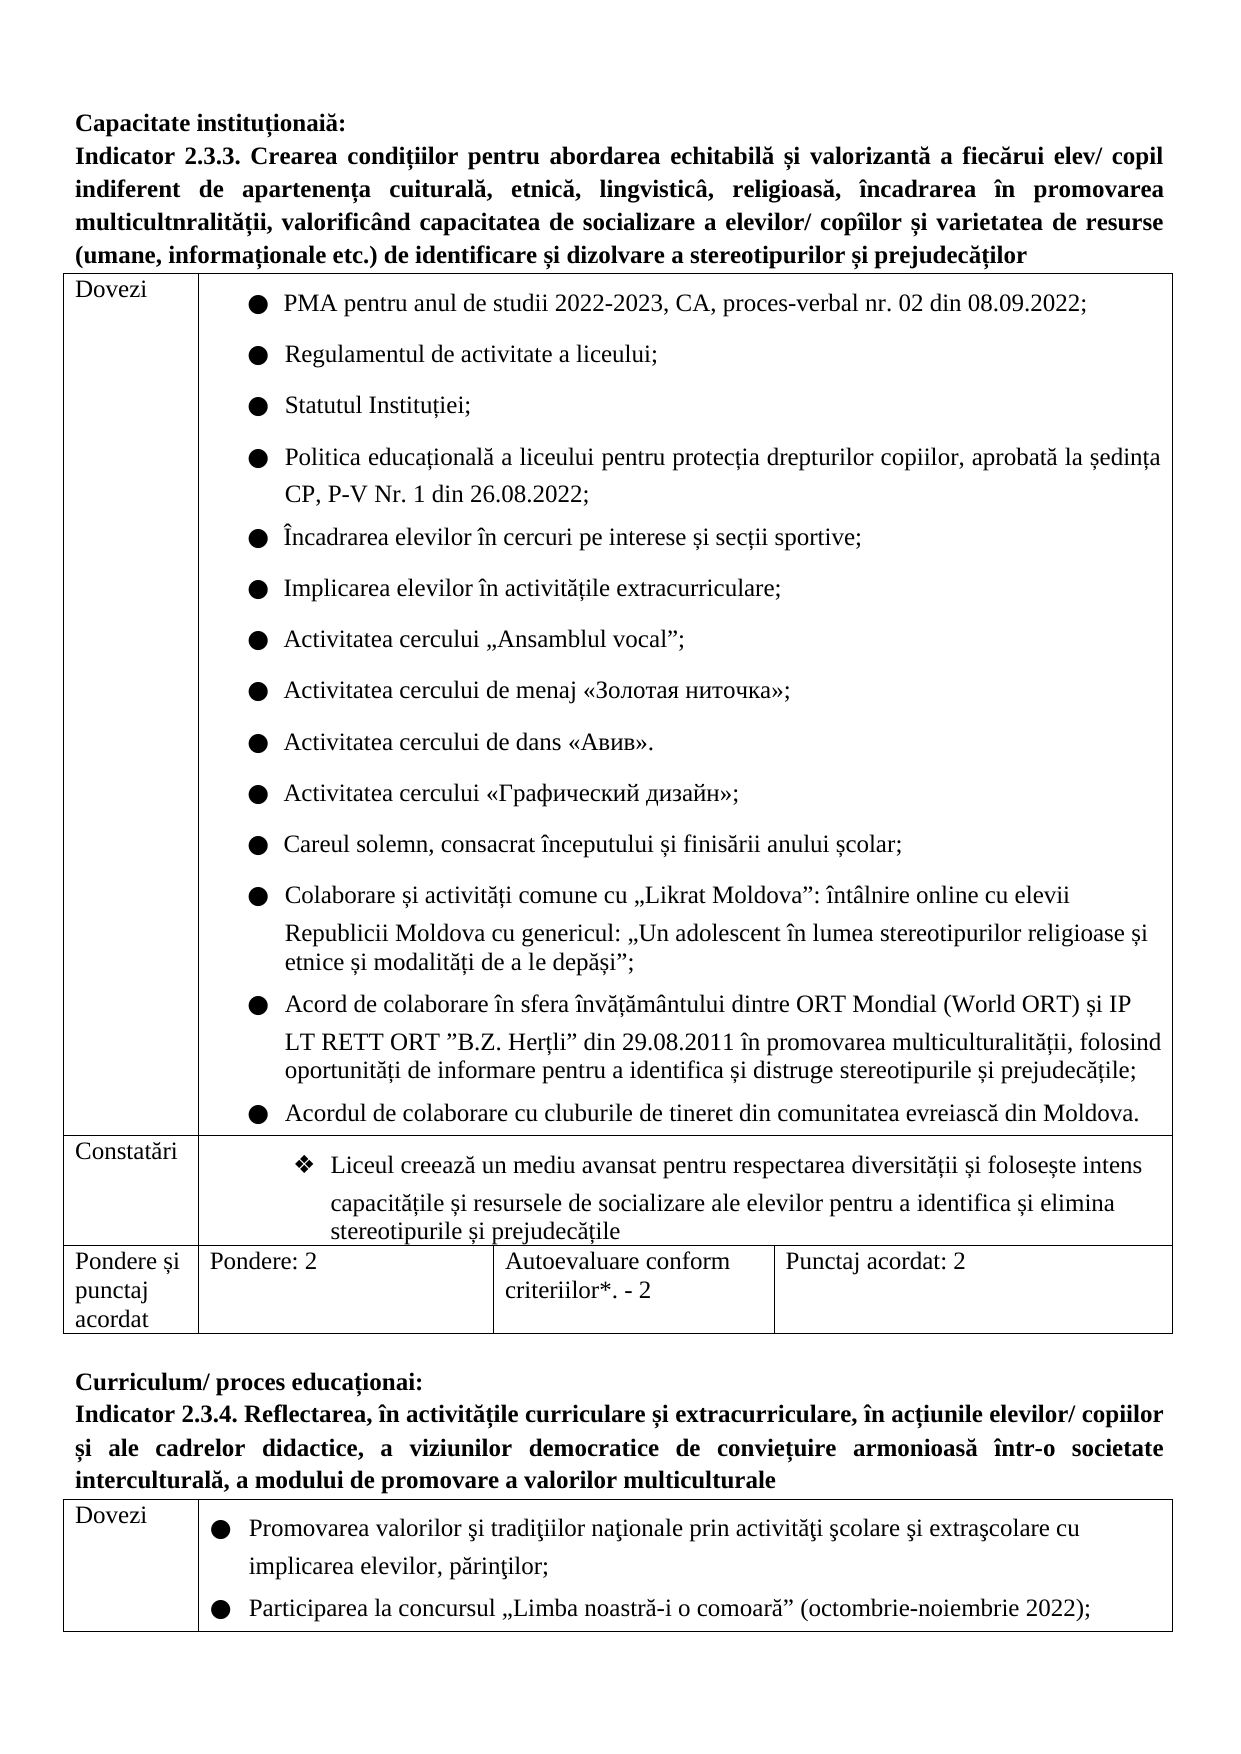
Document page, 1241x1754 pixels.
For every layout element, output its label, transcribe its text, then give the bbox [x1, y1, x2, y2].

text Indicator 2.3.3. Crearea condițiilor pentru abordarea echitabilă și valorizantă a fiecărui elev/ copil indiferent de apartenența cuiturală, etnică, lingvisticâ, religioasă, încadrarea în promovarea multicultnralității, valorificând capacitatea de socializare a elevilor/ copîilor și varietatea de resurse (umane, informaționale etc.) de identificare și dizolvare a stereotipurilor și prejudecăților [75, 141, 1165, 269]
table_cell Liceul creează un mediu avansat pentru respectarea diversității și folosește intens capacitățile și resursele de socializare ale elevilor pentru a identifica și elimina stereotipurile și prejudecățile [199, 1136, 1172, 1245]
text Curriculum/ proces educaționai: [75, 1367, 1165, 1395]
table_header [199, 1500, 1172, 1631]
table_cell Punctaj acordat: 2 [775, 1246, 1172, 1332]
table_cell Pondere și punctaj acordat [64, 1246, 198, 1332]
text Indicator 2.3.4. Reflectarea, în activitățile curriculare și extracurriculare, în acțiunile elevilor/ copiilor și ale cadrelor didactice, a viziunilor democratice de conviețuire armonioasă într-o societate interculturală, a modului de promovare a valorilor multiculturale [75, 1399, 1165, 1494]
table_header Dovezi [64, 274, 198, 1135]
table_header Dovezi [64, 1500, 198, 1631]
table_header PMA pentru anul de studii 2022-2023, CA, proces-verbal nr. 02 din 08.09.2022; Regulamentul de activitate a liceului; Statutul Instituției; Politica educațională a liceului pentru protecția drepturilor copiilor, aprobată la ședința CP, P-V Nr. 1 din 26.08.2022; Încadrarea elevilor în cercuri pe interese și secții sportive; Implicarea elevilor în activitățile extracurriculare; Activitatea cercului „Ansamblul vocal”; Activitatea cercului de menaj «Золотая ниточка»; Activitatea cercului de dans «Авив». Activitatea cercului «Графический дизайн»; Careul solemn, consacrat începutului și finisării anului școlar; Colaborare și activități comune cu „Likrat Moldova”: întâlnire online cu elevii Republicii Moldova cu genericul: „Un adolescent în lumea stereotipurilor religioase și etnice și modalități de a le depăși”; Acord de colaborare în sfera învățământului dintre ORT Mondial (World ORT) și IP LT RETT ORT ”B.Z. Herțli” din 29.08.2011 în promovarea multiculturalității, folosind oportunități de informare pentru a identifica și distruge stereotipurile și prejudecățile; Acordul de colaborare cu cluburile de tineret din comunitatea evreiască din Moldova. [199, 274, 1172, 1135]
table_cell Constatări [64, 1136, 198, 1245]
table_cell Pondere: 2 [199, 1246, 493, 1332]
table_cell Autoevaluare conform criteriilor*. - 2 [494, 1246, 774, 1332]
text Capacitate instituționaiă: [75, 108, 1165, 137]
